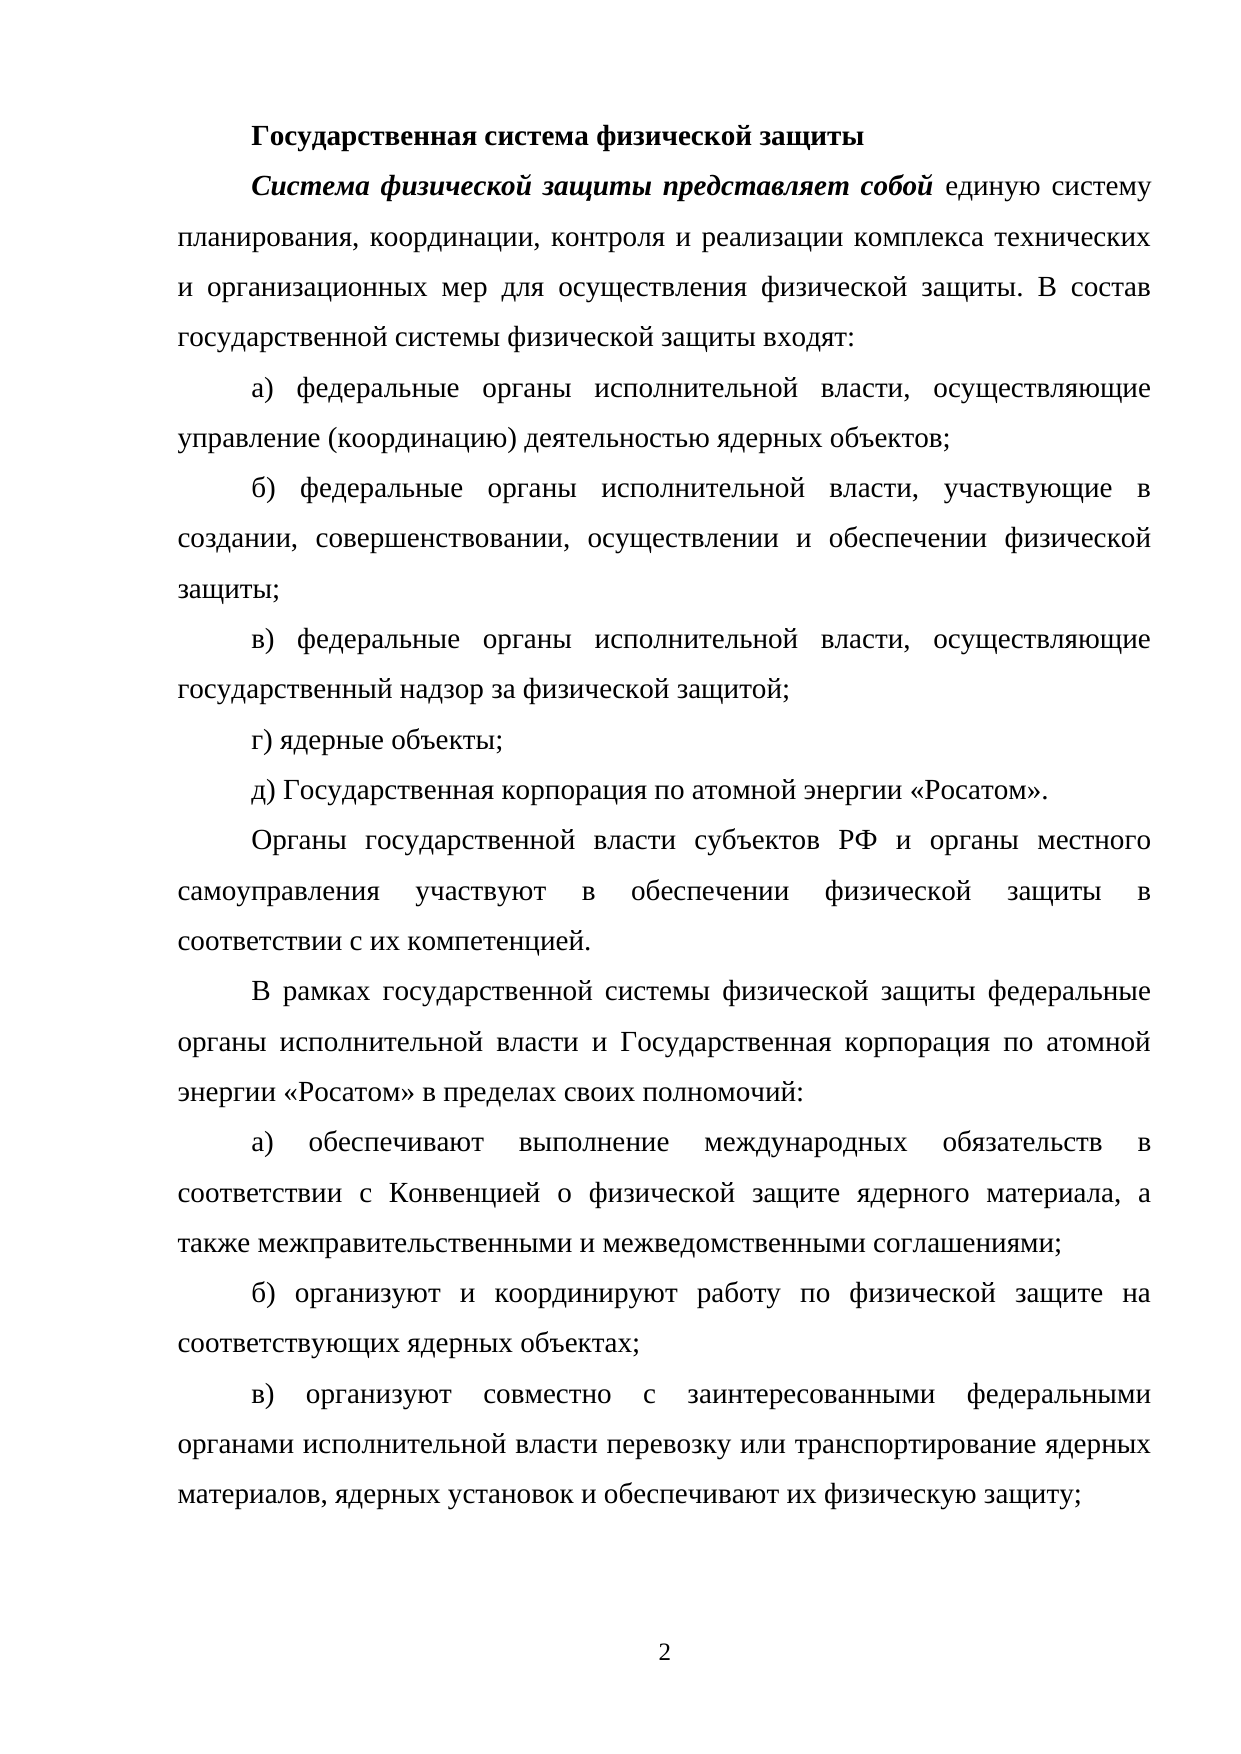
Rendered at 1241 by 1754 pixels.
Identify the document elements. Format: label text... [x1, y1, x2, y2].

text г) ядерные объекты; [177, 722, 1152, 755]
text в) организуют совместно с заинтересованными федеральными органами исполнительной власти перевозку или транспортирование ядерных материалов, ядерных установок и обеспечивают их физическую защиту; [177, 1376, 1152, 1510]
text Система физической защиты представляет собой единую систему планирования, координации, контроля и реализации комплекса технических и организационных мер для осуществления физической защиты. В состав государственной системы физической защиты входят: [177, 168, 1152, 353]
text В рамках государственной системы физической защиты федеральные органы исполнительной власти и Государственная корпорация по атомной энергии «Росатом» в пределах своих полномочий: [177, 973, 1152, 1108]
text б) организуют и координируют работу по физической защите на соответствующих ядерных объектах; [177, 1275, 1152, 1359]
text а) обеспечивают выполнение международных обязательств в соответствии с Конвенцией о физической защите ядерного материала, а также межправительственными и межведомственными соглашениями; [177, 1124, 1152, 1258]
text б) федеральные органы исполнительной власти, участвующие в создании, совершенствовании, осуществлении и обеспечении физической защиты; [177, 470, 1152, 604]
text в) федеральные органы исполнительной власти, осуществляющие государственный надзор за физической защитой; [177, 621, 1152, 705]
text Органы государственной власти субъектов РФ и органы местного самоуправления участвуют в обеспечении физической защиты в соответствии с их компетенцией. [177, 822, 1152, 957]
text д) Государственная корпорация по атомной энергии «Росатом». [177, 772, 1152, 806]
text а) федеральные органы исполнительной власти, осуществляющие управление (координацию) деятельностью ядерных объектов; [177, 370, 1152, 453]
subtitle Государственная система физической защиты [177, 118, 1152, 152]
